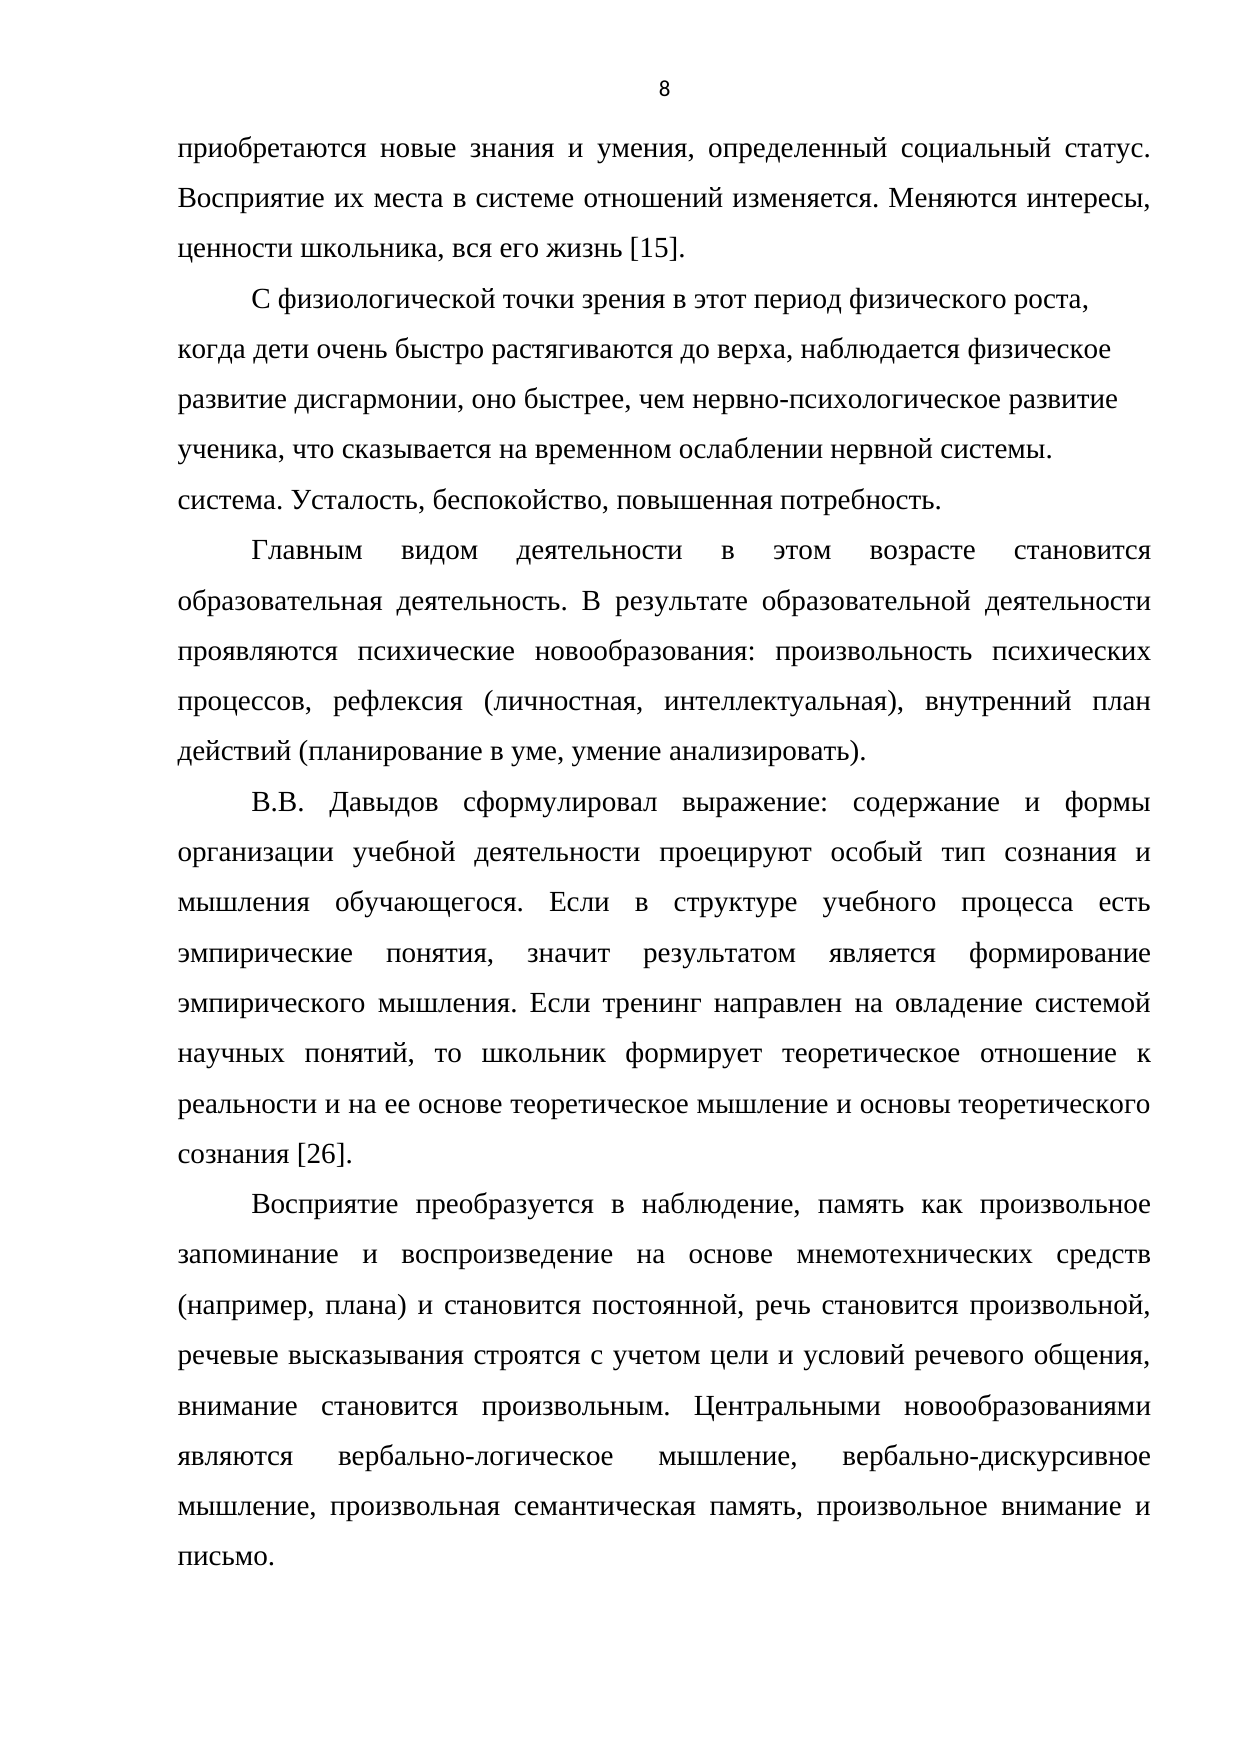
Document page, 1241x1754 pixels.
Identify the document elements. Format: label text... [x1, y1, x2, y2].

text В.В. Давыдов сформулировал выражение: содержание и формы организации учебной деятельности проецируют особый тип сознания и мышления обучающегося. Если в структуре учебного процесса есть эмпирические понятия, значит результатом является формирование эмпирического мышления. Если тренинг направлен на овладение системой научных понятий, то школьник формирует теоретическое отношение к реальности и на ее основе теоретическое мышление и основы теоретического сознания [26]. [177, 784, 1152, 1169]
text С физиологической точки зрения в этот период физического роста, когда дети очень быстро растягиваются до верха, наблюдается физическое развитие дисгармонии, оно быстрее, чем нервно-психологическое развитие ученика, что сказывается на временном ослаблении нервной системы. система. Усталость, беспокойство, повышенная потребность. [177, 281, 1152, 516]
text Восприятие преобразуется в наблюдение, память как произвольное запоминание и воспроизведение на основе мнемотехнических средств (например, плана) и становится постоянной, речь становится произвольной, речевые высказывания строятся с учетом цели и условий речевого общения, внимание становится произвольным. Центральными новообразованиями являются вербально-логическое мышление, вербально-дискурсивное мышление, произвольная семантическая память, произвольное внимание и письмо. [177, 1186, 1152, 1572]
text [177, 130, 1152, 264]
text Главным видом деятельности в этом возрасте становится образовательная деятельность. В результате образовательной деятельности проявляются психические новообразования: произвольность психических процессов, рефлексия (личностная, интеллектуальная), внутренний план действий (планирование в уме, умение анализировать). [177, 532, 1152, 767]
